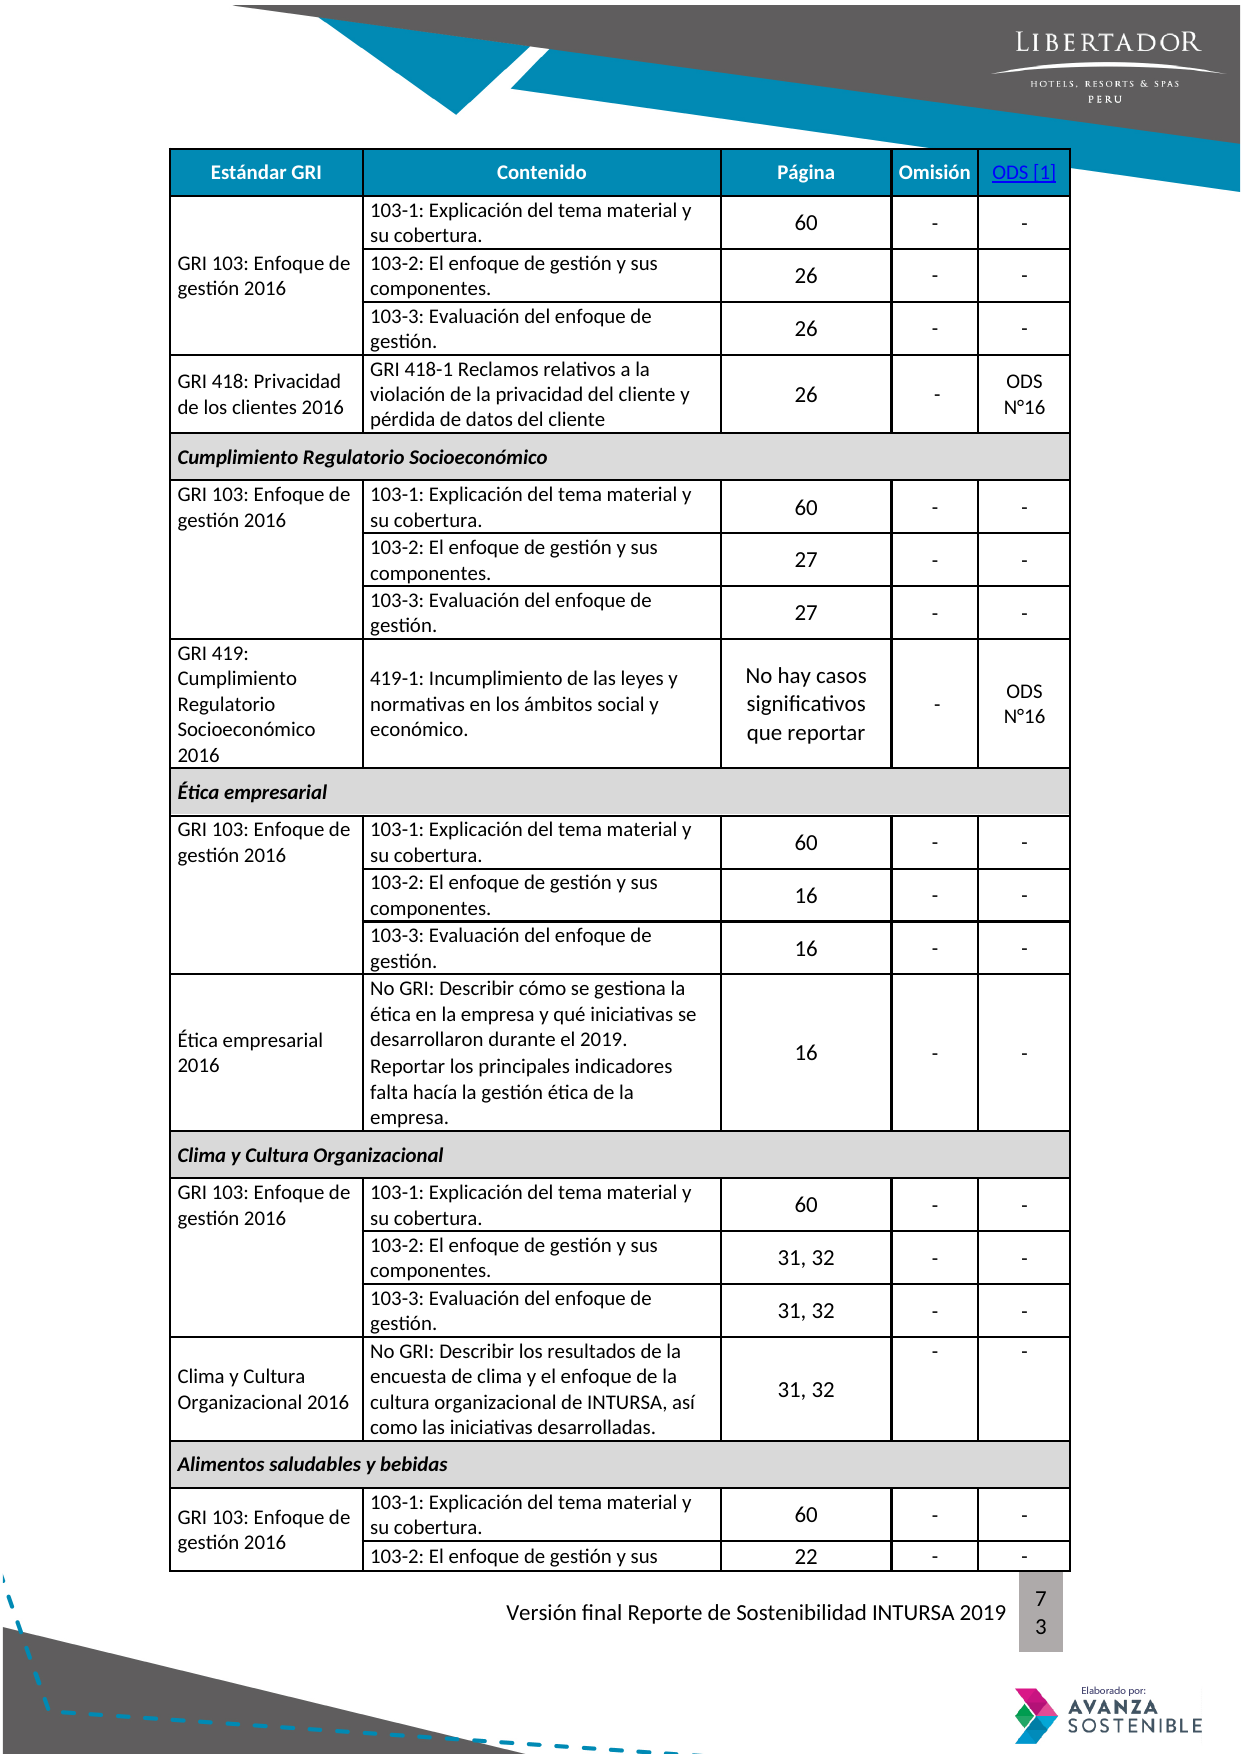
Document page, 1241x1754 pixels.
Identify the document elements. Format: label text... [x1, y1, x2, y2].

table_cell - [893, 975, 977, 1130]
table_cell 103-3: Evaluación del enfoque de gestión. [364, 923, 720, 973]
table_cell GRI 103: Enfoque de gestión 2016 [171, 481, 362, 638]
table_cell 103-2: El enfoque de gestión y sus componentes. [364, 1232, 720, 1283]
table_cell 60 [722, 197, 890, 248]
table_cell - [979, 197, 1069, 248]
table_cell GRI 103: Enfoque de gestión 2016 [171, 1489, 362, 1570]
table_cell 103-1: Explicación del tema material y su cobertura. [364, 1179, 720, 1230]
table_cell No GRI: Describir los resultados de la encuesta de clima y el enfoque de la cultura organizacional de INTURSA, así como las iniciativas desarrolladas. [364, 1338, 720, 1440]
table_cell - [979, 975, 1069, 1130]
table_cell 27 [722, 534, 890, 585]
table_cell GRI 103: Enfoque de gestión 2016 [171, 1179, 362, 1336]
table_cell - [893, 197, 977, 248]
table_cell 103-3: Evaluación del enfoque de gestión. [364, 587, 720, 638]
table_cell - [893, 1232, 977, 1283]
table_header Página [722, 150, 890, 195]
table_header Omisión [893, 150, 977, 195]
table_cell 103-2: El enfoque de gestión y sus componentes. [364, 250, 720, 301]
table_cell - [979, 250, 1069, 301]
table_cell - [893, 1285, 977, 1336]
table_cell 31, 32 [722, 1338, 890, 1440]
table_cell - [893, 1489, 977, 1540]
table_cell - [893, 481, 977, 532]
table_cell - [893, 250, 977, 301]
table_cell - [979, 481, 1069, 532]
table_cell 103-1: Explicación del tema material y su cobertura. [364, 481, 720, 532]
table_cell 60 [722, 1179, 890, 1230]
table_cell - [893, 356, 977, 432]
table_header Contenido [364, 150, 720, 195]
table_cell - [893, 870, 977, 920]
table_cell 31, 32 [722, 1232, 890, 1283]
table_cell GRI 418-1 Reclamos relativos a la violación de la privacidad del cliente y pérdida de datos del cliente [364, 356, 720, 432]
table_cell ODS N°16 [979, 356, 1069, 432]
table_cell - [893, 1179, 977, 1230]
table_cell - [979, 1542, 1069, 1570]
table_cell 16 [722, 923, 890, 973]
table_cell 31, 32 [722, 1285, 890, 1336]
table_cell Ética empresarial [171, 769, 1069, 814]
table_cell Clima y Cultura Organizacional [171, 1132, 1069, 1177]
table_cell Ética empresarial 2016 [171, 975, 362, 1130]
table_cell 22 [722, 1542, 890, 1570]
table_cell - [979, 1338, 1069, 1440]
table_cell 27 [722, 587, 890, 638]
table_cell 103-2: El enfoque de gestión y sus componentes. [364, 870, 720, 920]
table_cell - [893, 1338, 977, 1440]
table_cell 419-1: Incumplimiento de las leyes y normativas en los ámbitos social y económico. [364, 640, 720, 767]
table_cell - [979, 1285, 1069, 1336]
table_cell GRI 103: Enfoque de gestión 2016 [171, 197, 362, 354]
table_cell 103-2: El enfoque de gestión y sus componentes. [364, 534, 720, 585]
table_cell 26 [722, 250, 890, 301]
table_cell No hay casos significativos que reportar [722, 640, 890, 767]
table_cell Clima y Cultura Organizacional 2016 [171, 1338, 362, 1440]
table_cell - [979, 587, 1069, 638]
table_cell 103-1: Explicación del tema material y su cobertura. [364, 817, 720, 867]
table_cell 26 [722, 356, 890, 432]
table_cell - [893, 534, 977, 585]
table_cell 103-1: Explicación del tema material y su cobertura. [364, 197, 720, 248]
table_cell 60 [722, 481, 890, 532]
table_cell 16 [722, 870, 890, 920]
table_cell - [979, 1232, 1069, 1283]
table_cell - [979, 303, 1069, 354]
table_header Estándar GRI [171, 150, 362, 195]
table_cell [364, 1542, 720, 1570]
table_cell GRI 103: Enfoque de gestión 2016 [171, 817, 362, 973]
table_cell 103-1: Explicación del tema material y su cobertura. [364, 1489, 720, 1540]
table_cell - [893, 640, 977, 767]
table_header ODS [1] [979, 150, 1069, 195]
table_cell Reportar los principales indicadores falta hacía la gestión ética de la empresa. [364, 1052, 720, 1130]
table_cell GRI 418: Privacidad de los clientes 2016 [171, 356, 362, 432]
table_cell - [979, 1179, 1069, 1230]
table_cell - [979, 1489, 1069, 1540]
table_cell ODS N°16 [979, 640, 1069, 767]
table_cell - [979, 870, 1069, 920]
table_cell - [893, 587, 977, 638]
table_cell 103-3: Evaluación del enfoque de gestión. [364, 303, 720, 354]
table_cell 103-3: Evaluación del enfoque de gestión. [364, 1285, 720, 1336]
table_cell - [893, 923, 977, 973]
table_cell Alimentos saludables y bebidas [171, 1442, 1069, 1487]
table_cell - [893, 1542, 977, 1570]
table_cell Cumplimiento Regulatorio Socioeconómico [171, 434, 1069, 479]
picture [2, 5, 1241, 1754]
table_cell - [893, 817, 977, 867]
table_cell No GRI: Describir cómo se gestiona la ética en la empresa y qué iniciativas se desarrollaron durante el 2019. [364, 975, 720, 1052]
table_cell - [979, 534, 1069, 585]
table_cell 60 [722, 1489, 890, 1540]
table_cell 26 [722, 303, 890, 354]
table_cell 16 [722, 975, 890, 1130]
table_cell - [893, 303, 977, 354]
table_cell - [979, 923, 1069, 973]
table_cell - [979, 817, 1069, 867]
table_cell GRI 419: Cumplimiento Regulatorio Socioeconómico 2016 [171, 640, 362, 767]
table_cell 60 [722, 817, 890, 867]
